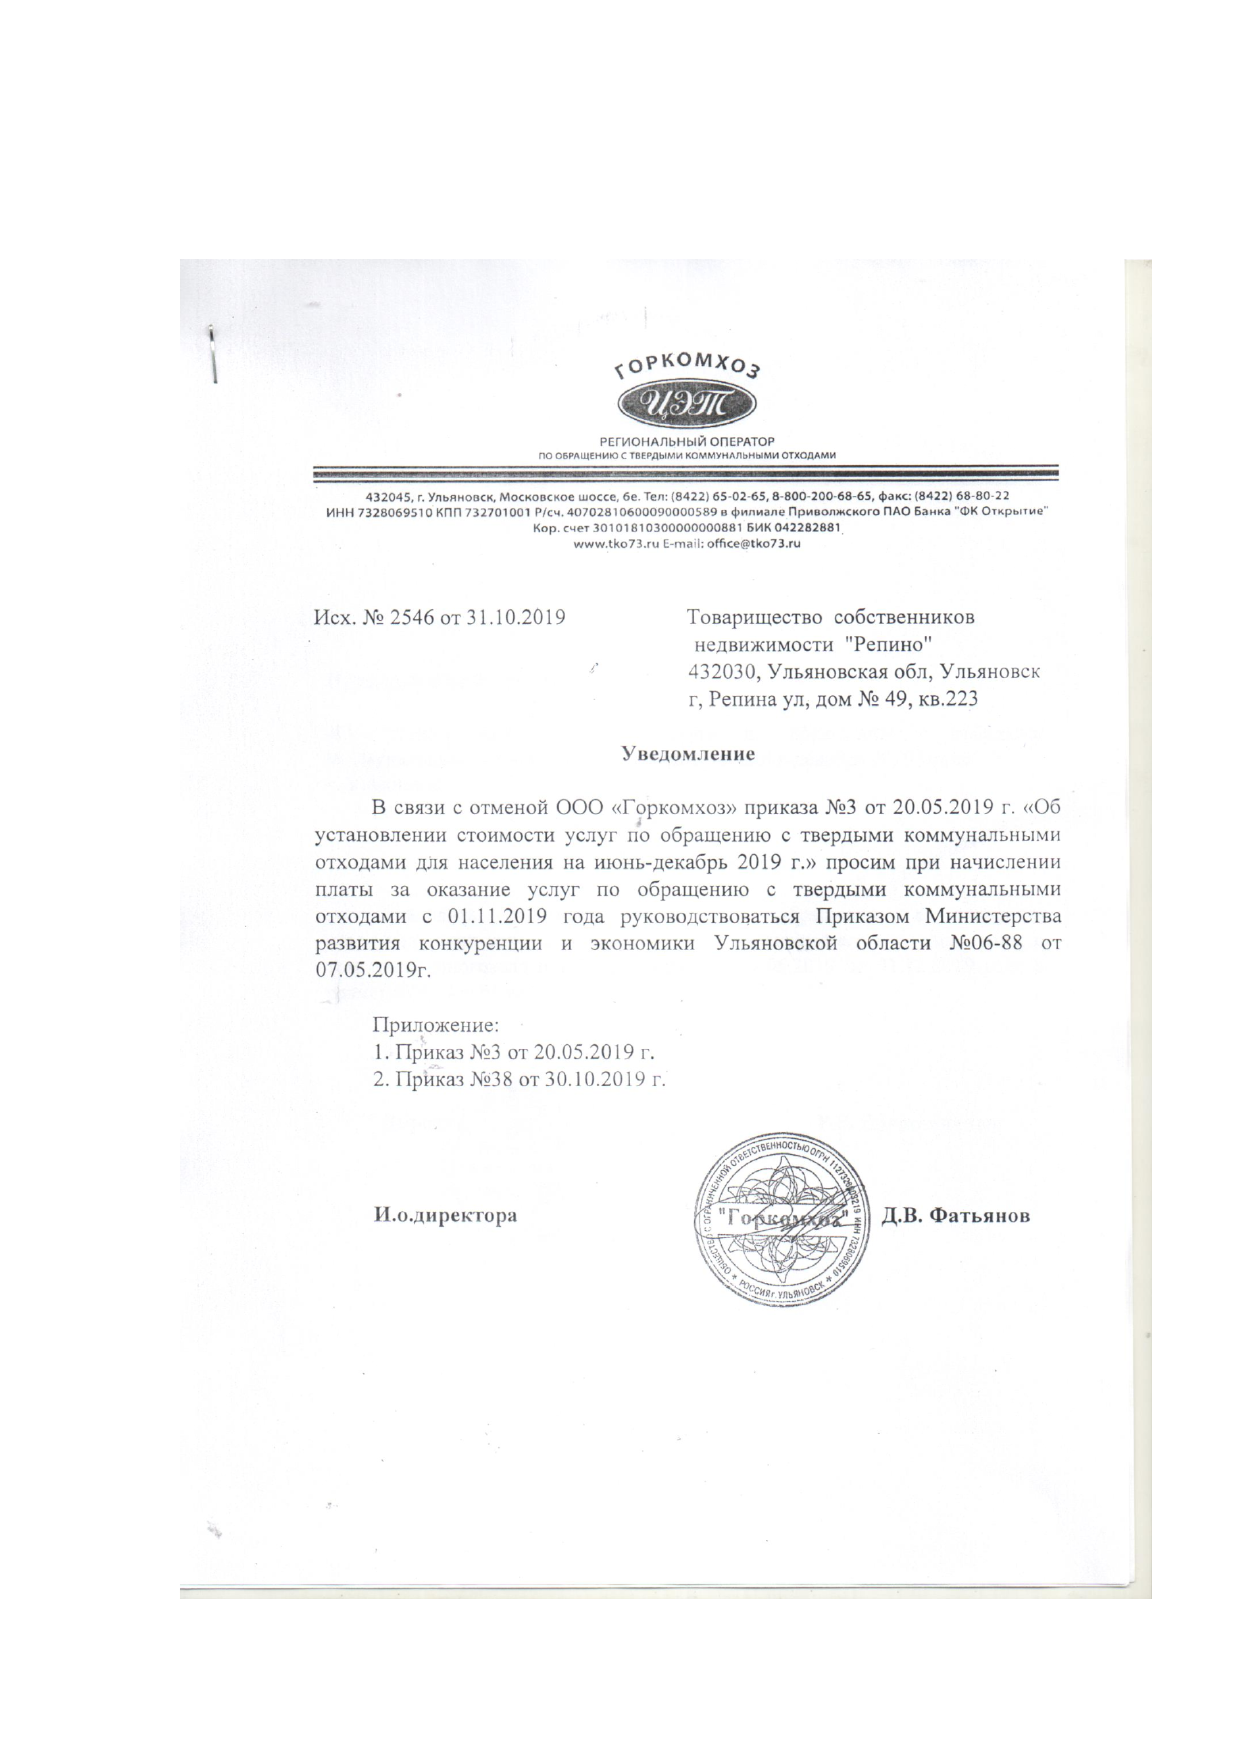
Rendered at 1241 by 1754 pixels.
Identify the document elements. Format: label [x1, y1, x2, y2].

picture [179, 260, 1152, 1599]
